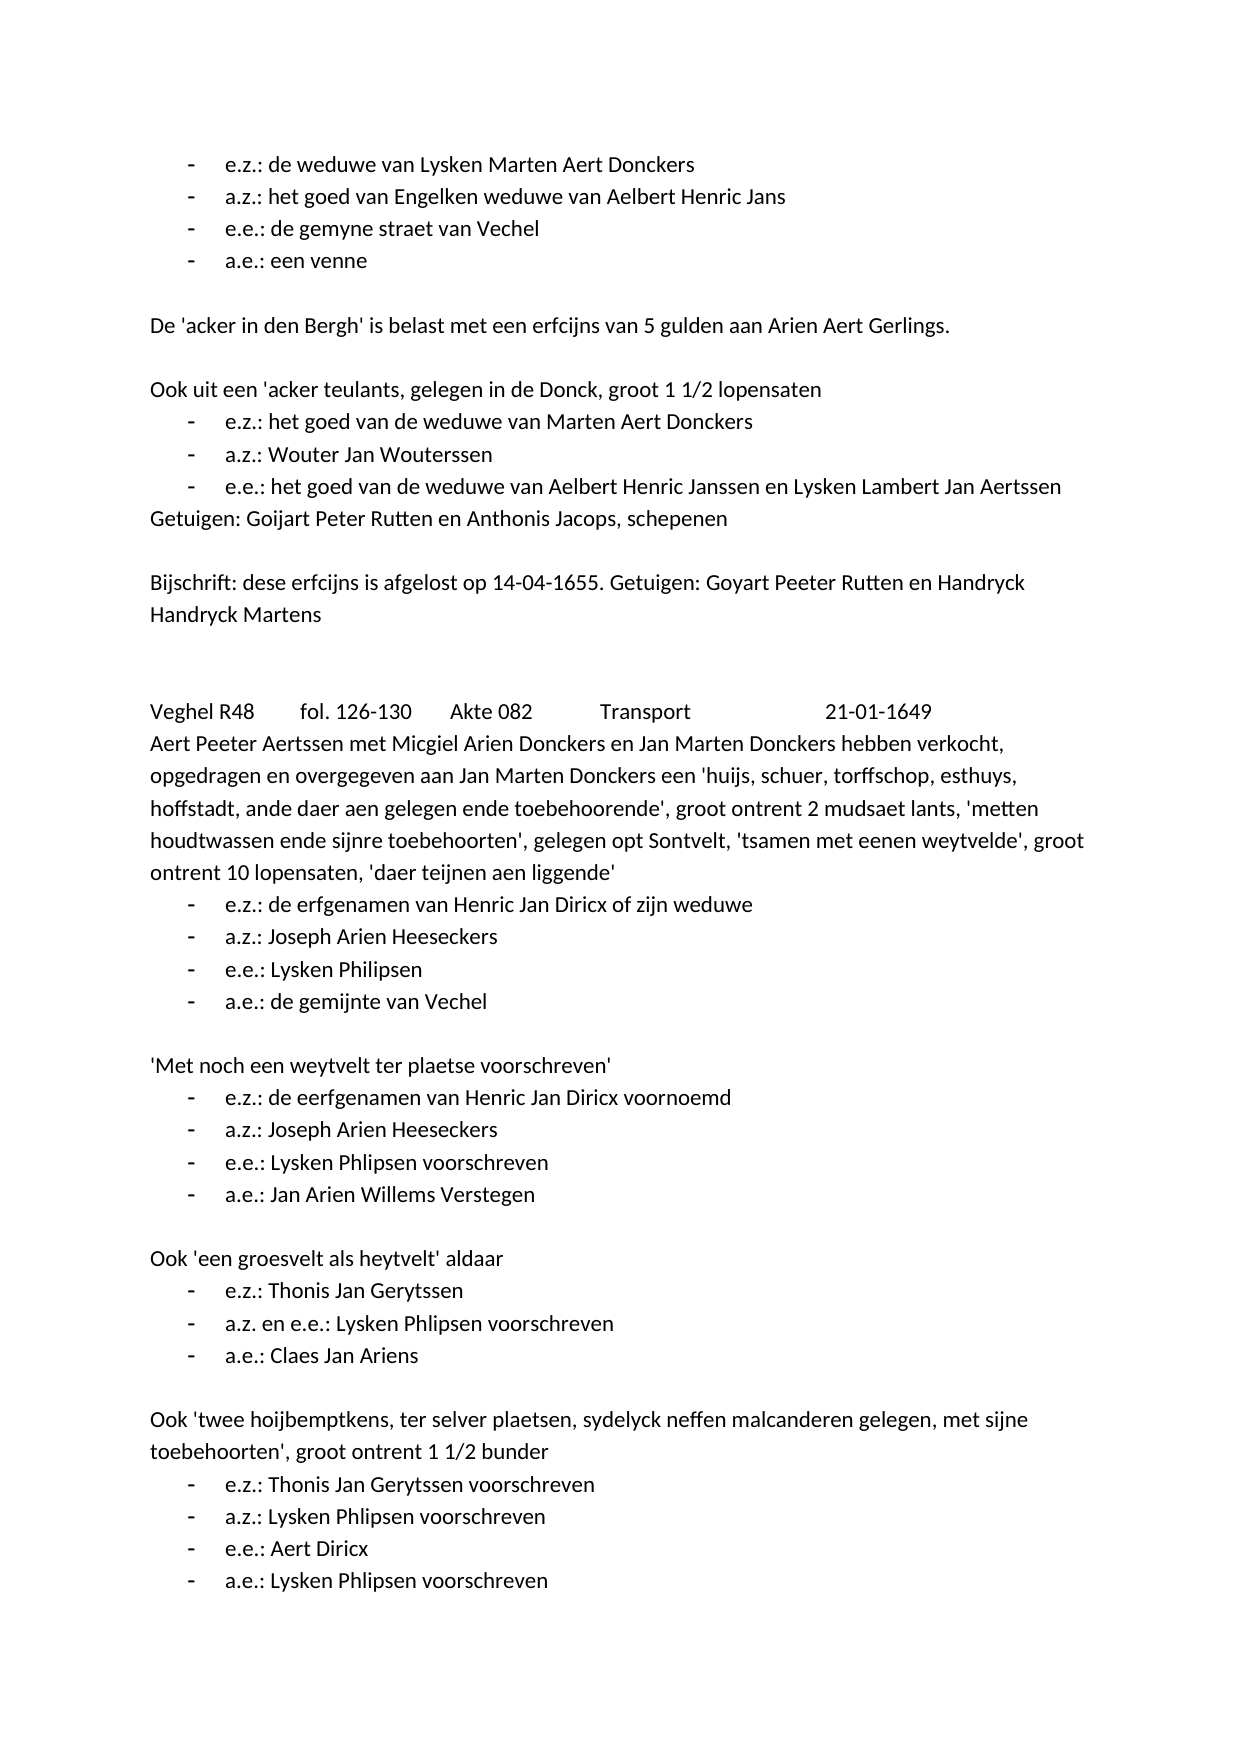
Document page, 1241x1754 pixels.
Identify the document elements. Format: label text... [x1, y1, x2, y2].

text Ook 'een groesvelt als heytvelt' aldaar [150, 1244, 1090, 1272]
list a.z.: het goed van Engelken weduwe van Aelbert Henric Jans [187, 182, 1090, 210]
list a.e.: een venne [187, 247, 1090, 274]
list e.z.: Thonis Jan Gerytssen voorschreven [187, 1470, 1090, 1498]
list a.z.: Joseph Arien Heeseckers [187, 1116, 1090, 1144]
list a.e.: Claes Jan Ariens [187, 1341, 1090, 1369]
list a.e.: de gemijnte van Vechel [187, 987, 1090, 1015]
text Bijschrift: dese erfcijns is afgelost op 14-04-1655. Getuigen: Goyart Peeter Rutten en Handryck Handryck Martens [150, 568, 1090, 629]
list a.z. en e.e.: Lysken Phlipsen voorschreven [187, 1309, 1090, 1337]
list e.e.: de gemyne straet van Vechel [187, 214, 1090, 242]
list a.z.: Wouter Jan Wouterssen [187, 440, 1090, 468]
list a.z.: Joseph Arien Heeseckers [187, 922, 1090, 951]
list e.e.: Aert Diricx [187, 1534, 1090, 1562]
text Ook 'twee hoijbemptkens, ter selver plaetsen, sydelyck neffen malcanderen gelegen, met sijne toebehoorten', groot ontrent 1 1/2 bunder [150, 1405, 1090, 1466]
list e.z.: de erfgenamen van Henric Jan Diricx of zijn weduwe [187, 890, 1090, 918]
list e.z.: het goed van de weduwe van Marten Aert Donckers [187, 407, 1090, 436]
list e.e.: het goed van de weduwe van Aelbert Henric Janssen en Lysken Lambert Jan Aertssen [187, 472, 1090, 500]
text Ook uit een 'acker teulants, gelegen in de Donck, groot 1 1/2 lopensaten [150, 375, 1090, 403]
text Aert Peeter Aertssen met Micgiel Arien Donckers en Jan Marten Donckers hebben verkocht, opgedragen en overgegeven aan Jan Marten Donckers een 'huijs, schuer, torffschop, esthuys, hoffstadt, ande daer aen gelegen ende toebehoorende', groot ontrent 2 mudsaet lants, 'metten houdtwassen ende sijnre toebehoorten', gelegen opt Sontvelt, 'tsamen met eenen weytvelde', groot ontrent 10 lopensaten, 'daer teijnen aen liggende' [150, 729, 1090, 886]
list a.e.: Lysken Phlipsen voorschreven [187, 1566, 1090, 1594]
list e.z.: de eerfgenamen van Henric Jan Diricx voornoemd [187, 1083, 1090, 1111]
list e.e.: Lysken Philipsen [187, 955, 1090, 983]
list e.z.: Thonis Jan Gerytssen [187, 1277, 1090, 1304]
text Veghel R48 fol. 126-130 Akte 082 Transport 21-01-1649 [150, 697, 1090, 725]
text Getuigen: Goijart Peter Rutten en Anthonis Jacops, schepenen [150, 504, 1090, 532]
list a.e.: Jan Arien Willems Verstegen [187, 1180, 1090, 1208]
list e.z.: de weduwe van Lysken Marten Aert Donckers [187, 150, 1090, 178]
list e.e.: Lysken Phlipsen voorschreven [187, 1148, 1090, 1176]
list a.z.: Lysken Phlipsen voorschreven [187, 1502, 1090, 1530]
text 'Met noch een weytvelt ter plaetse voorschreven' [150, 1051, 1090, 1079]
text De 'acker in den Bergh' is belast met een erfcijns van 5 gulden aan Arien Aert Gerlings. [150, 311, 1090, 339]
